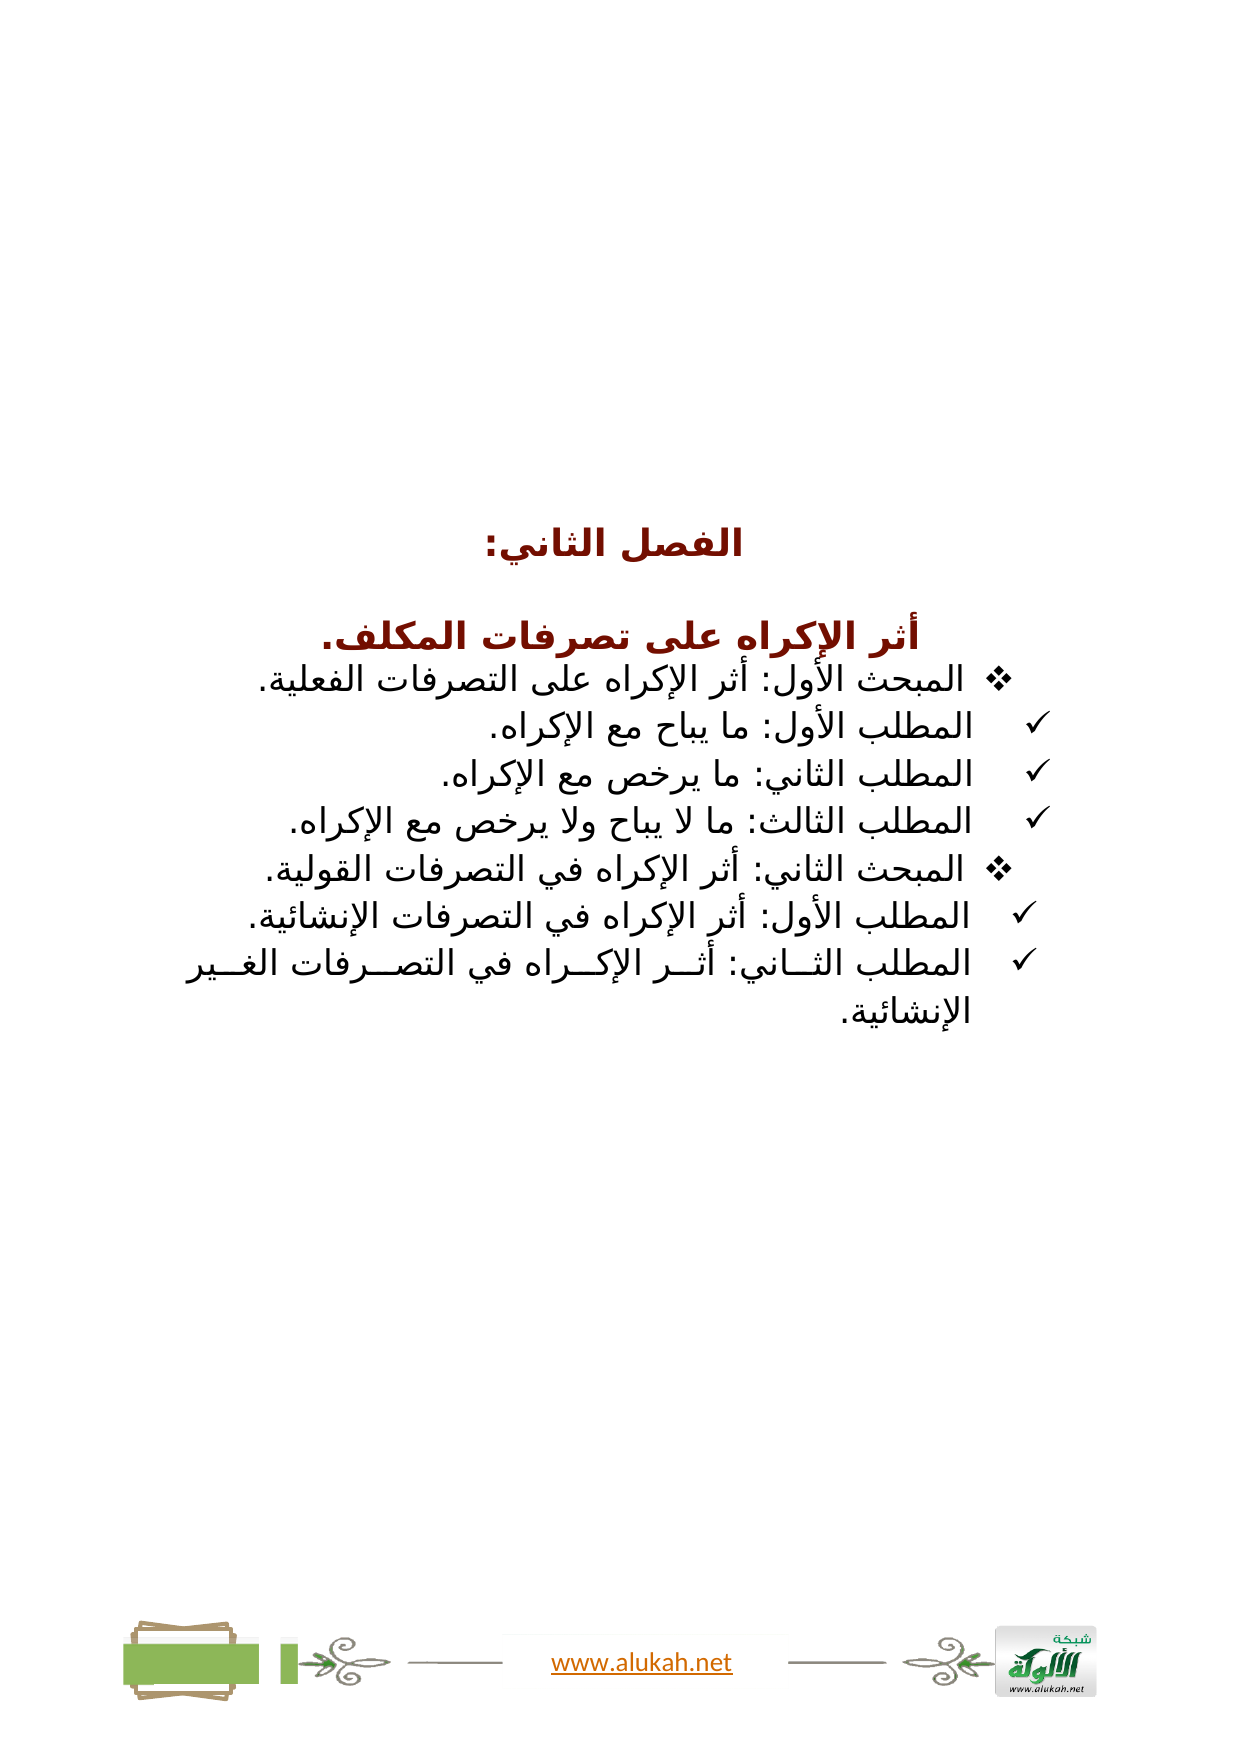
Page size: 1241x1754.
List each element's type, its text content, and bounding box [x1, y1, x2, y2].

list المطلب الثاني: ما يرخص مع الإكراه. [187, 753, 1023, 794]
picture [121, 1622, 1097, 1704]
list المطلب الثالث: ما لا يباح ولا يرخص مع الإكراه. [187, 801, 1023, 842]
list المبحث الأول: أثر الإكراه على التصرفات الفعلية. [187, 658, 1015, 700]
subtitle أثر الإكراه على تصرفات المكلف. [187, 615, 1053, 658]
list المبحث الثاني: أثر الإكراه في التصرفات القولية. [187, 848, 1015, 889]
list المطلب الأول: ما يباح مع الإكراه. [187, 706, 1023, 747]
subtitle الفصل الثاني: [187, 521, 1053, 565]
list المطلب الثاني: أثر الإكراه في التصرفات الغير الإنشائية. [187, 943, 1009, 1032]
list المطلب الأول: أثر الإكراه في التصرفات الإنشائية. [187, 896, 1009, 937]
